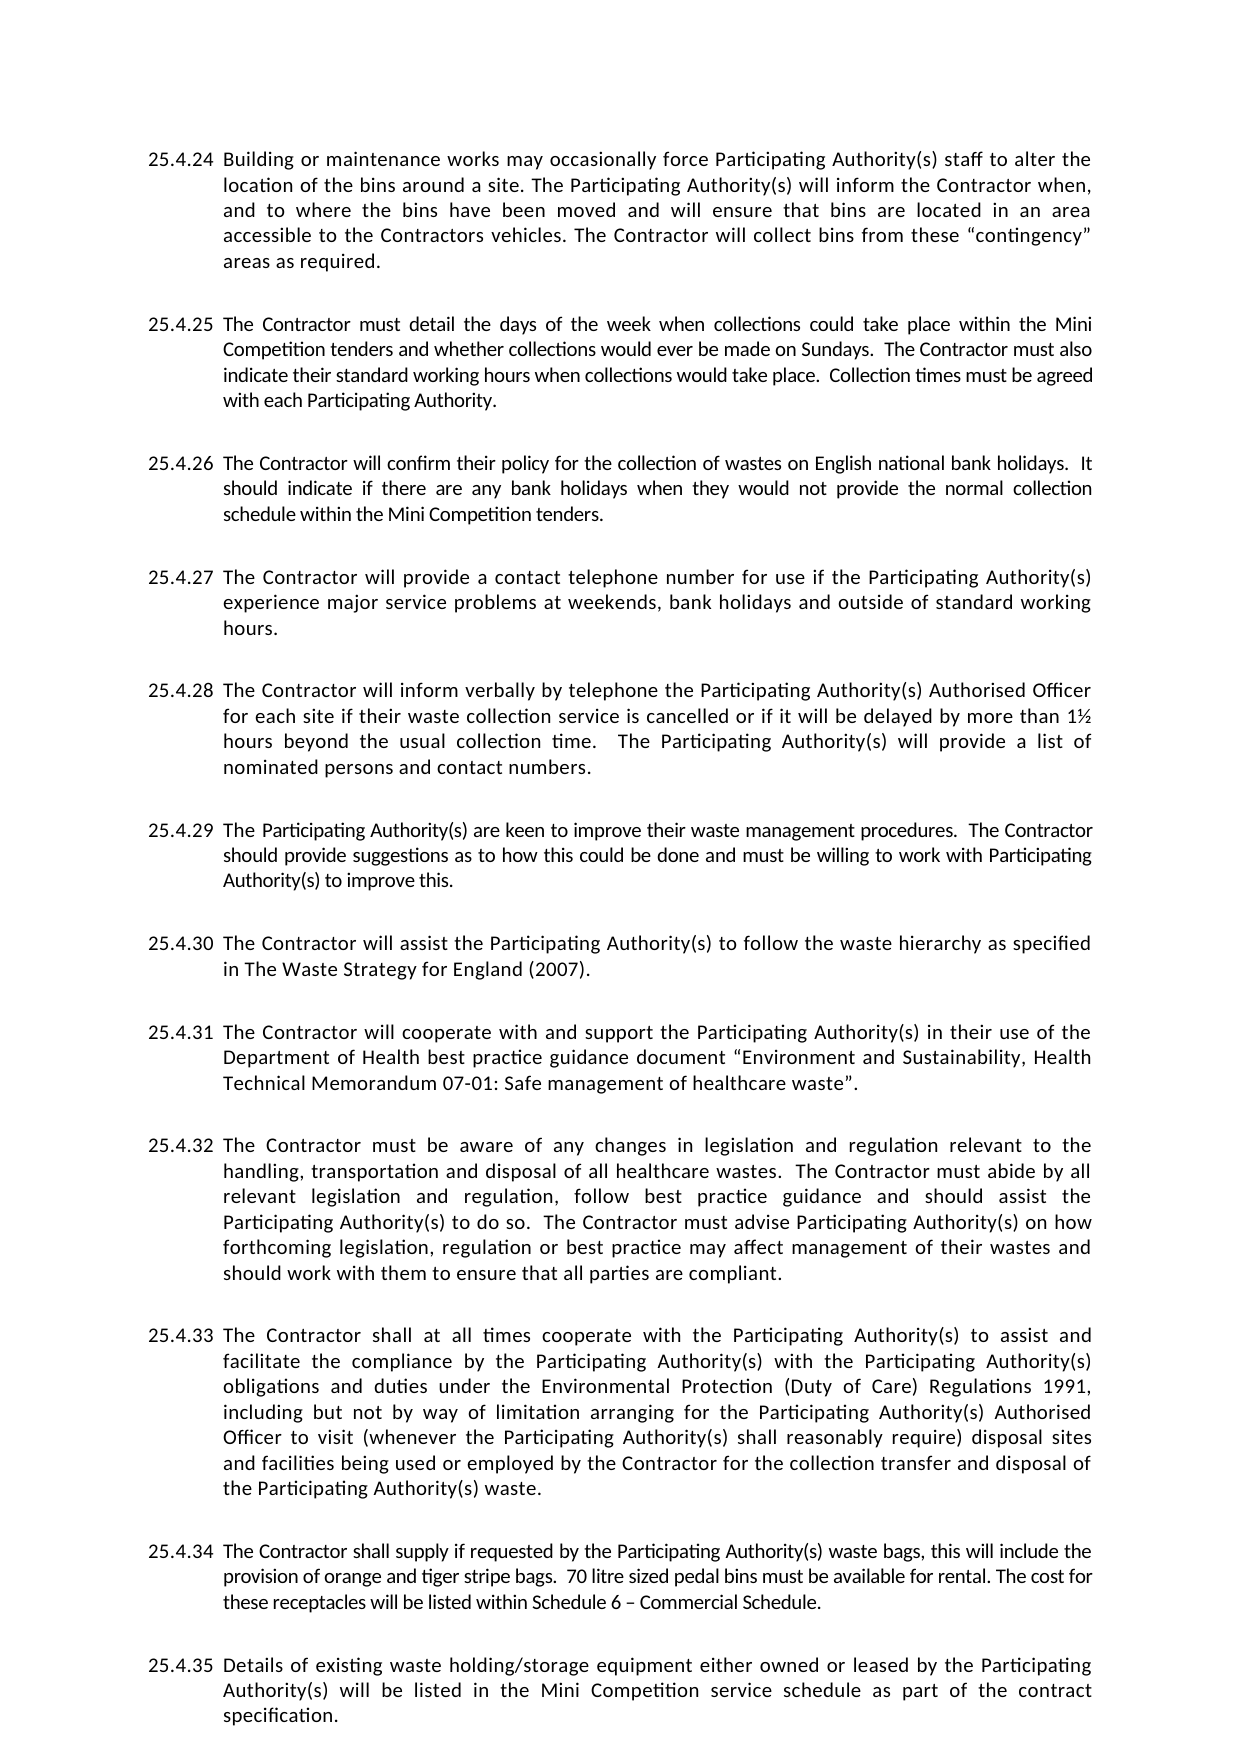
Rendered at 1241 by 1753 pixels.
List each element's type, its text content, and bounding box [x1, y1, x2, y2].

subtitle The Contractor will provide a contact telephone number for use if the Participating Authority(s) experience major service problems at weekends, bank holidays and outside of standard working hours. [148, 564, 1094, 640]
subtitle The Contractor shall supply if requested by the Participating Authority(s) waste bags, this will include the provision of orange and tiger stripe bags. 70 litre sized pedal bins must be available for rental. The cost for these receptacles will be listed within Schedule 6 – Commercial Schedule. [148, 1538, 1094, 1614]
subtitle The Participating Authority(s) are keen to improve their waste management procedures. The Contractor should provide suggestions as to how this could be done and must be willing to work with Participating Authority(s) to improve this. [148, 817, 1094, 893]
subtitle Details of existing waste holding/storage equipment either owned or leased by the Participating Authority(s) will be listed in the Mini Competition service schedule as part of the contract specification. [148, 1652, 1094, 1728]
subtitle The Contractor will assist the Participating Authority(s) to follow the waste hierarchy as specified in The Waste Strategy for England (2007). [148, 931, 1094, 981]
subtitle The Contractor will confirm their policy for the collection of wastes on English national bank holidays. It should indicate if there are any bank holidays when they would not provide the normal collection schedule within the Mini Competition tenders. [148, 450, 1094, 526]
subtitle The Contractor must be aware of any changes in legislation and regulation relevant to the handling, transportation and disposal of all healthcare wastes. The Contractor must abide by all relevant legislation and regulation, follow best practice guidance and should assist the Participating Authority(s) to do so. The Contractor must advise Participating Authority(s) on how forthcoming legislation, regulation or best practice may affect management of their wastes and should work with them to ensure that all parties are compliant. [148, 1133, 1094, 1285]
subtitle The Contractor must detail the days of the week when collections could take place within the Mini Competition tenders and whether collections would ever be made on Sundays. The Contractor must also indicate their standard working hours when collections would take place. Collection times must be agreed with each Participating Authority. [148, 311, 1094, 413]
subtitle Building or maintenance works may occasionally force Participating Authority(s) staff to alter the location of the bins around a site. The Participating Authority(s) will inform the Contractor when, and to where the bins have been moved and will ensure that bins are located in an area accessible to the Contractors vehicles. The Contractor will collect bins from these “contingency” areas as required. [148, 146, 1094, 273]
subtitle The Contractor shall at all times cooperate with the Participating Authority(s) to assist and facilitate the compliance by the Participating Authority(s) with the Participating Authority(s) obligations and duties under the Environmental Protection (Duty of Care) Regulations 1991, including but not by way of limitation arranging for the Participating Authority(s) Authorised Officer to visit (whenever the Participating Authority(s) shall reasonably require) disposal sites and facilities being used or employed by the Contractor for the collection transfer and disposal of the Participating Authority(s) waste. [148, 1323, 1094, 1501]
subtitle The Contractor will cooperate with and support the Participating Authority(s) in their use of the Department of Health best practice guidance document “Environment and Sustainability, Health Technical Memorandum 07-01: Safe management of healthcare waste”. [148, 1019, 1094, 1095]
subtitle The Contractor will inform verbally by telephone the Participating Authority(s) Authorised Officer for each site if their waste collection service is cancelled or if it will be delayed by more than 1½ hours beyond the usual collection time. The Participating Authority(s) will provide a list of nominated persons and contact numbers. [148, 678, 1094, 779]
